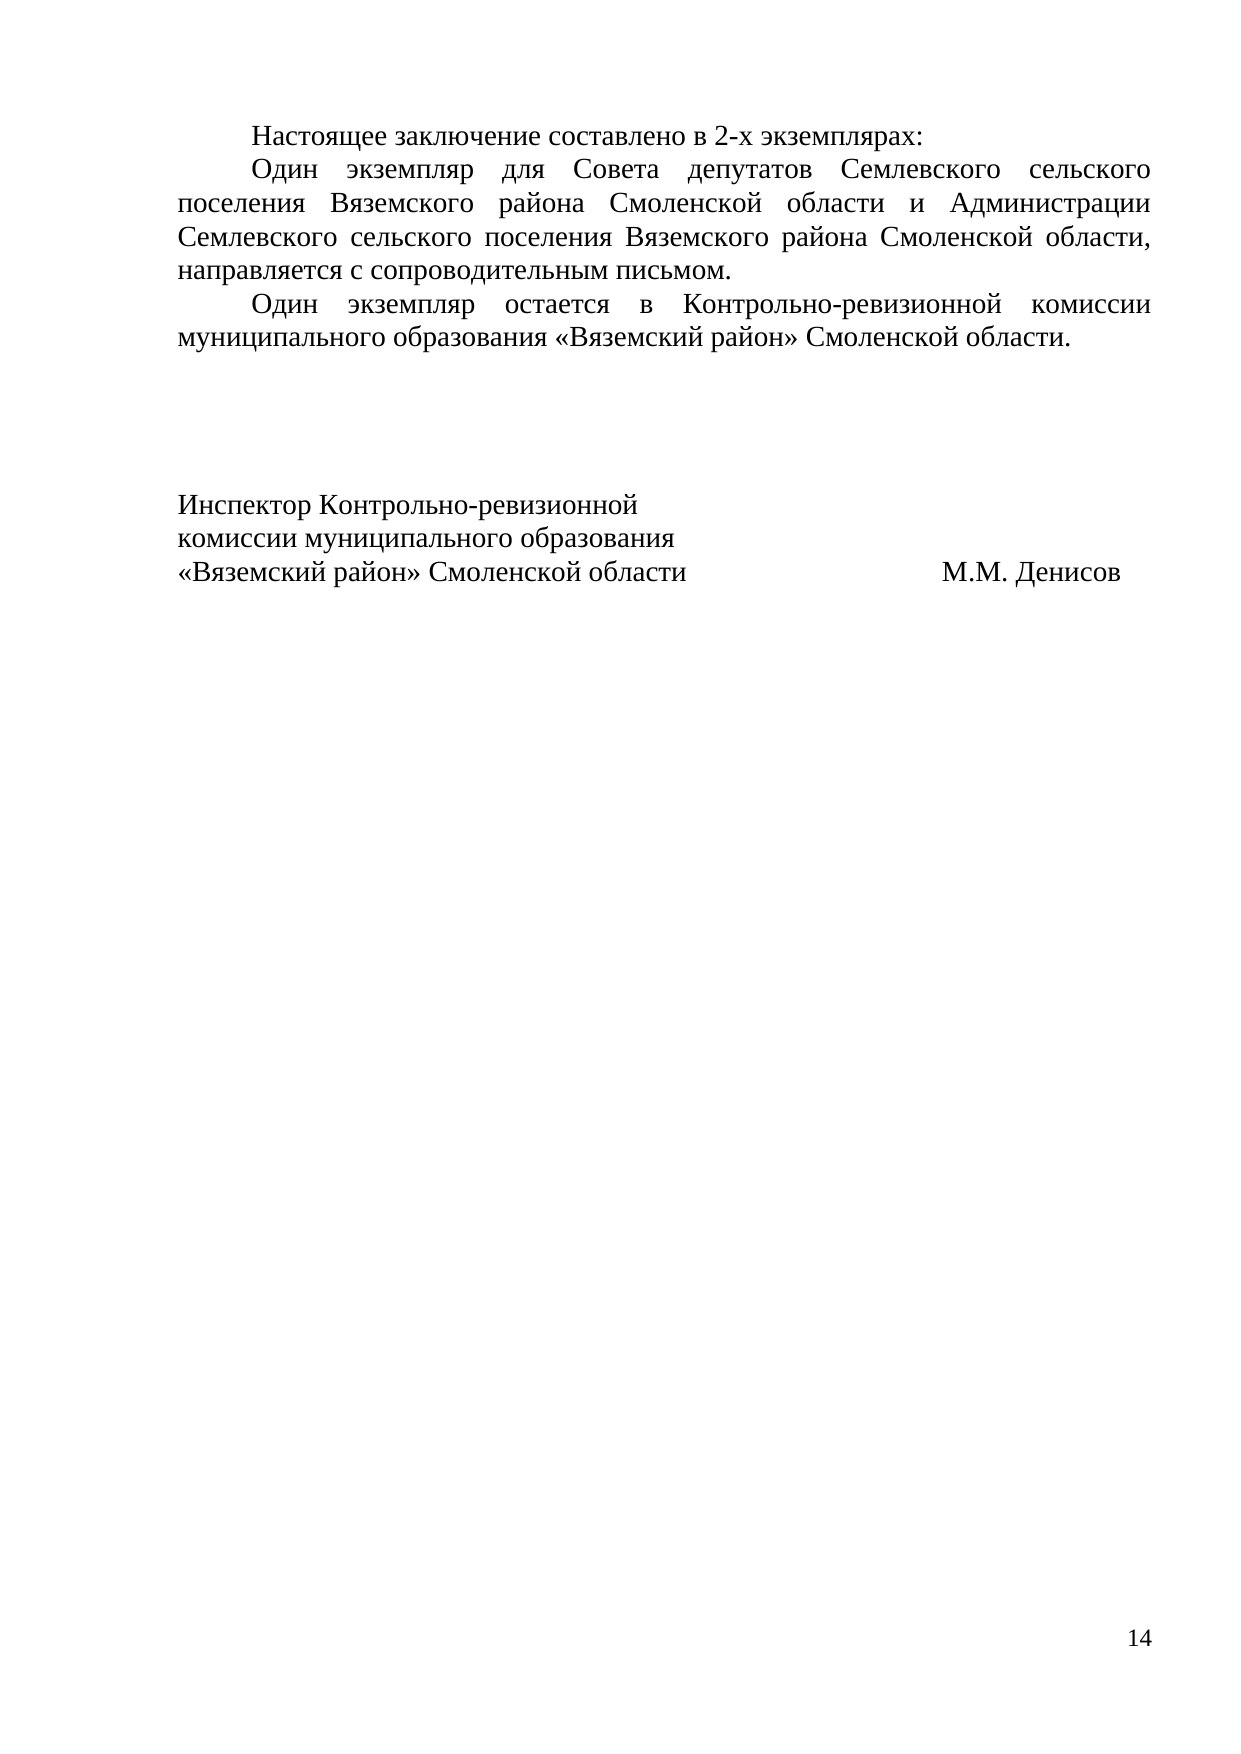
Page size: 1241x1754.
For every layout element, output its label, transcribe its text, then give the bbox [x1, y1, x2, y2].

text «Вяземский район» Смоленской области М.М. Денисов [177, 554, 1152, 588]
text Один экземпляр для Совета депутатов Семлевского сельского поселения Вяземского района Смоленской области и Администрации Семлевского сельского поселения Вяземского района Смоленской области, направляется с сопроводительным письмом. [177, 152, 1152, 286]
text Один экземпляр остается в Контрольно-ревизионной комиссии муниципального образования «Вяземский район» Смоленской области. [177, 286, 1152, 353]
text комиссии муниципального образования [177, 521, 1152, 554]
text Настоящее заключение составлено в 2-х экземплярах: [177, 118, 1152, 152]
text Инспектор Контрольно-ревизионной [177, 487, 1152, 521]
